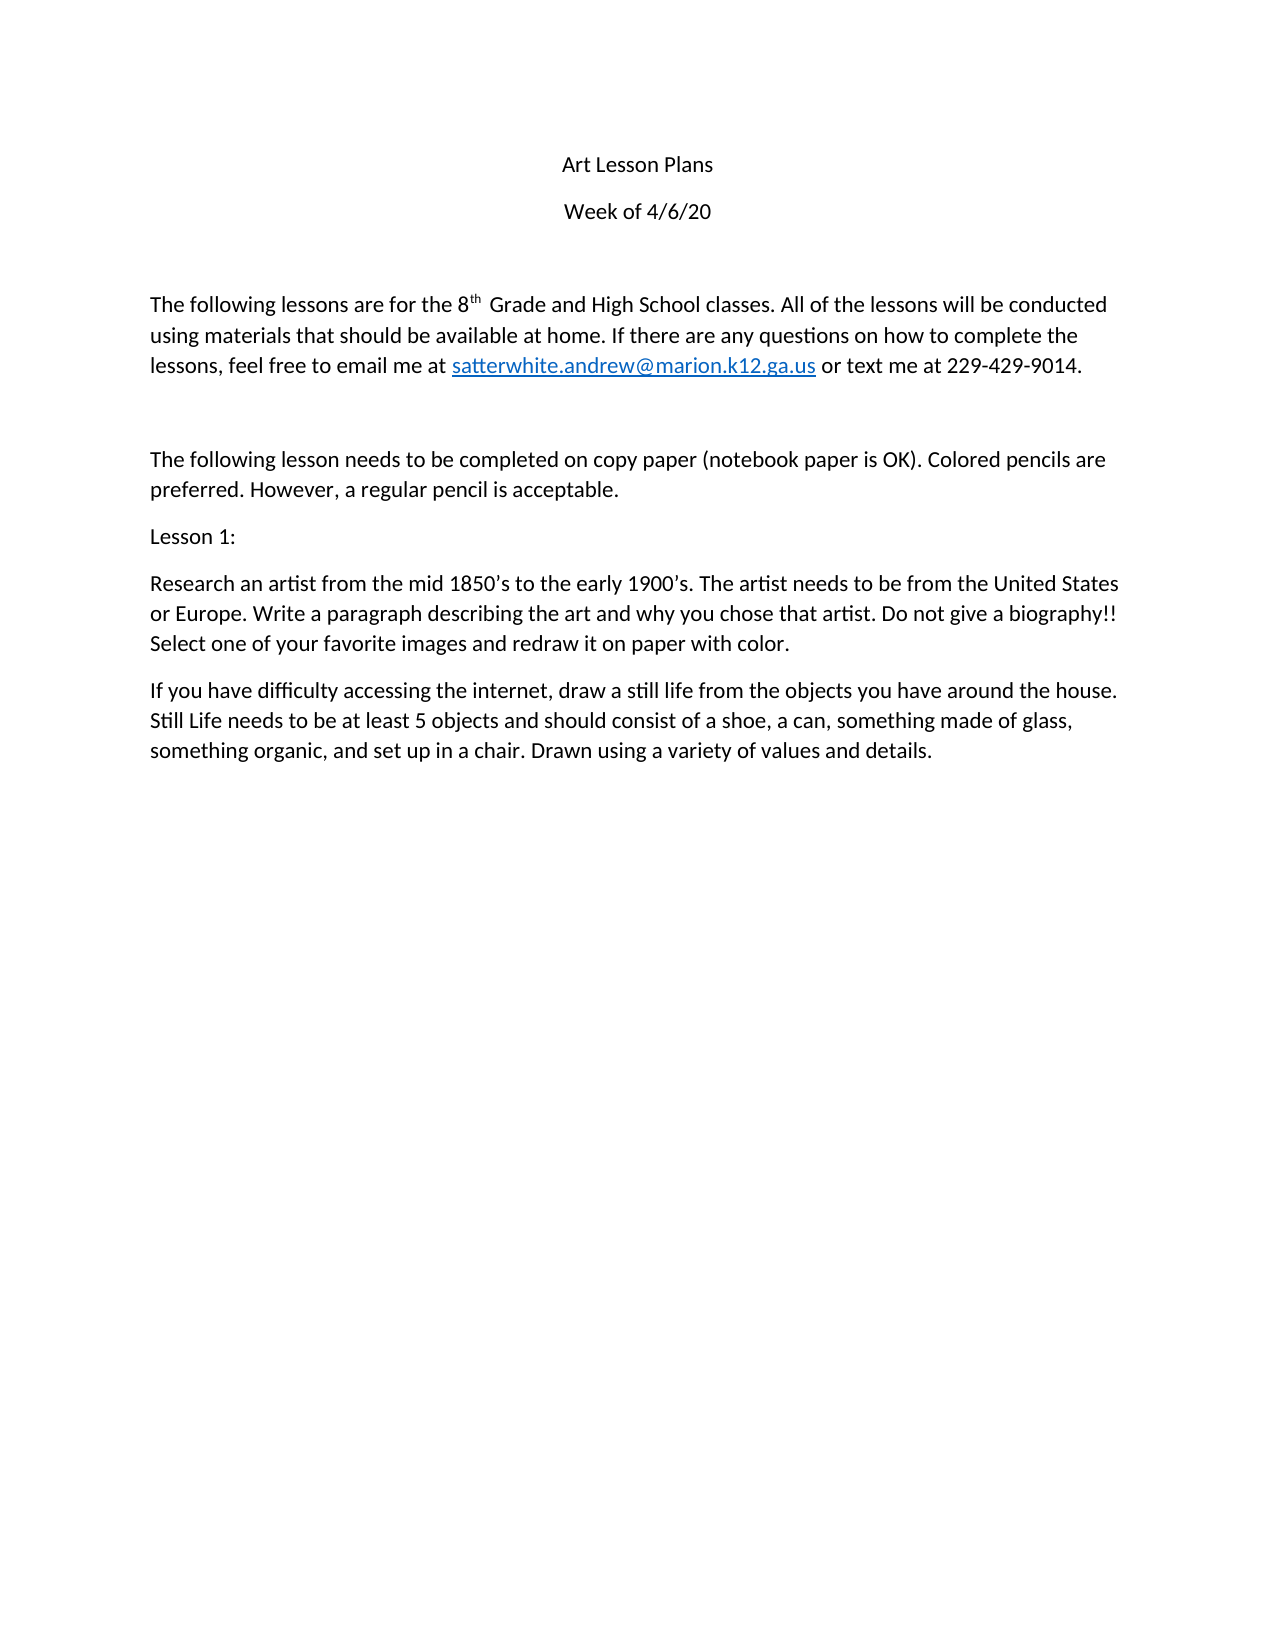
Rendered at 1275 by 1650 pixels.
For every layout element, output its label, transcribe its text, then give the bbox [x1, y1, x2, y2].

text If you have difficulty accessing the internet, draw a still life from the objects you have around the house. Still Life needs to be at least 5 objects and should consist of a shoe, a can, something made of glass, something organic, and set up in a chair. Drawn using a variety of values and details. [150, 676, 1125, 764]
text The following lesson needs to be completed on copy paper (notebook paper is OK). Colored pencils are preferred. However, a regular pencil is acceptable. [150, 445, 1125, 503]
text Research an artist from the mid 1850’s to the early 1900’s. The artist needs to be from the United States or Europe. Write a paragraph describing the art and why you chose that artist. Do not give a biography!! Select one of your favorite images and redraw it on paper with color. [150, 569, 1125, 657]
text Art Lesson Plans [150, 150, 1125, 178]
text Lesson 1: [150, 522, 1125, 550]
text Week of 4/6/20 [150, 197, 1125, 225]
text The following lessons are for the 8th Grade and High School classes. All of the lessons will be conducted using materials that should be available at home. If there are any questions on how to complete the lessons, feel free to email me at satterwhite.andrew@marion.k12.ga.us or text me at 229-429-9014. [150, 291, 1125, 379]
